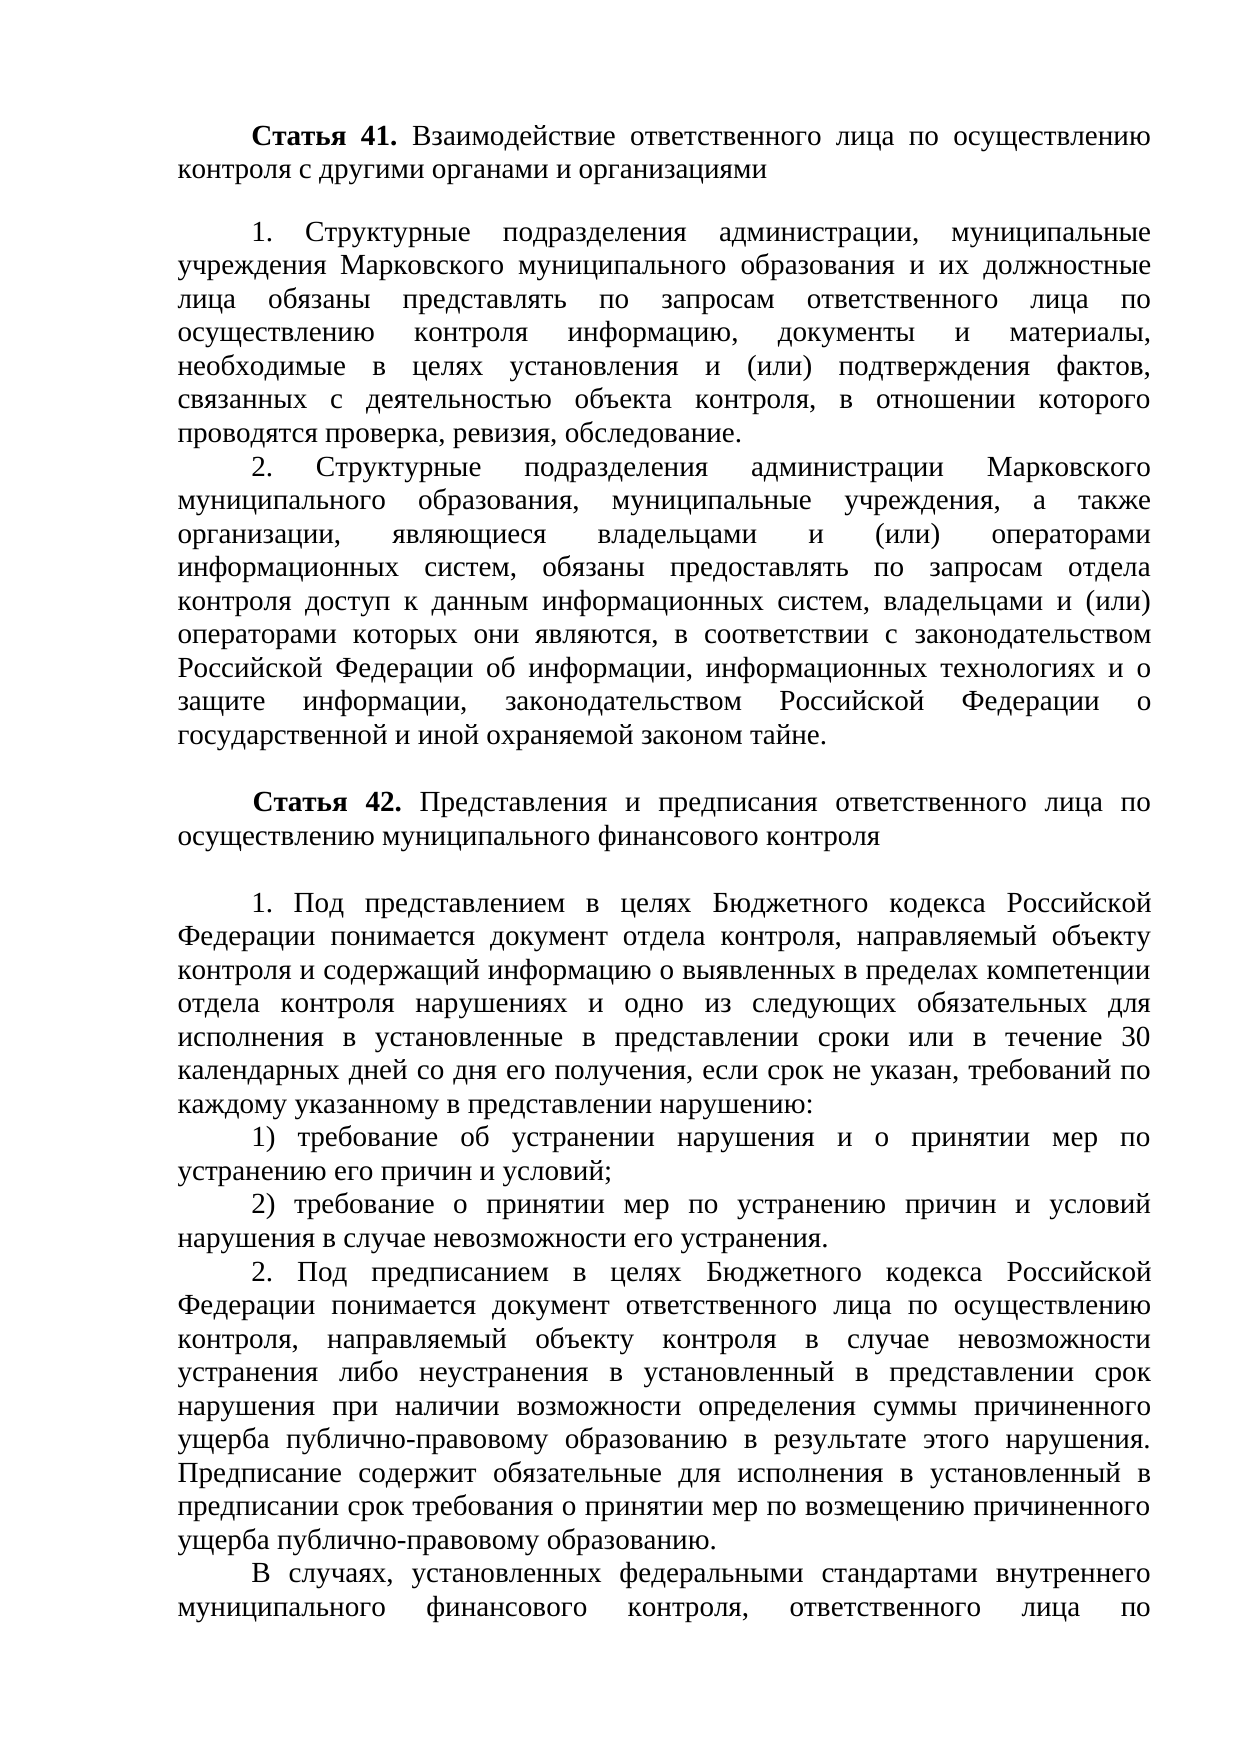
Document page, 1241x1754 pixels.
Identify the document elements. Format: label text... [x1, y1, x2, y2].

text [177, 1556, 1152, 1623]
text Статья 42. Представления и предписания ответственного лица по осуществлению муниципального финансового контроля [177, 784, 1152, 851]
text 2. Структурные подразделения администрации Марковского муниципального образования, муниципальные учреждения, а также организации, являющиеся владельцами и (или) операторами информационных систем, обязаны предоставлять по запросам отдела контроля доступ к данным информационных систем, владельцами и (или) операторами которых они являются, в соответствии с законодательством Российской Федерации об информации, информационных технологиях и о защите информации, законодательством Российской Федерации о государственной и иной охраняемой законом тайне. [177, 449, 1152, 751]
text Статья 41. Взаимодействие ответственного лица по осуществлению контроля с другими органами и организациями [177, 118, 1152, 185]
text 1. Структурные подразделения администрации, муниципальные учреждения Марковского муниципального образования и их должностные лица обязаны представлять по запросам ответственного лица по осуществлению контроля информацию, документы и материалы, необходимые в целях установления и (или) подтверждения фактов, связанных с деятельностью объекта контроля, в отношении которого проводятся проверка, ревизия, обследование. [177, 214, 1152, 449]
text 1. Под представлением в целях Бюджетного кодекса Российской Федерации понимается документ отдела контроля, направляемый объекту контроля и содержащий информацию о выявленных в пределах компетенции отдела контроля нарушениях и одно из следующих обязательных для исполнения в установленные в представлении сроки или в течение 30 календарных дней со дня его получения, если срок не указан, требований по каждому указанному в представлении нарушению: [177, 885, 1152, 1119]
text 2. Под предписанием в целях Бюджетного кодекса Российской Федерации понимается документ ответственного лица по осуществлению контроля, направляемый объекту контроля в случае невозможности устранения либо неустранения в установленный в представлении срок нарушения при наличии возможности определения суммы причиненного ущерба публично-правовому образованию в результате этого нарушения. Предписание содержит обязательные для исполнения в установленный в предписании срок требования о принятии мер по возмещению причиненного ущерба публично-правовому образованию. [177, 1254, 1152, 1556]
text 2) требование о принятии мер по устранению причин и условий нарушения в случае невозможности его устранения. [177, 1187, 1152, 1254]
text 1) требование об устранении нарушения и о принятии мер по устранению его причин и условий; [177, 1119, 1152, 1187]
